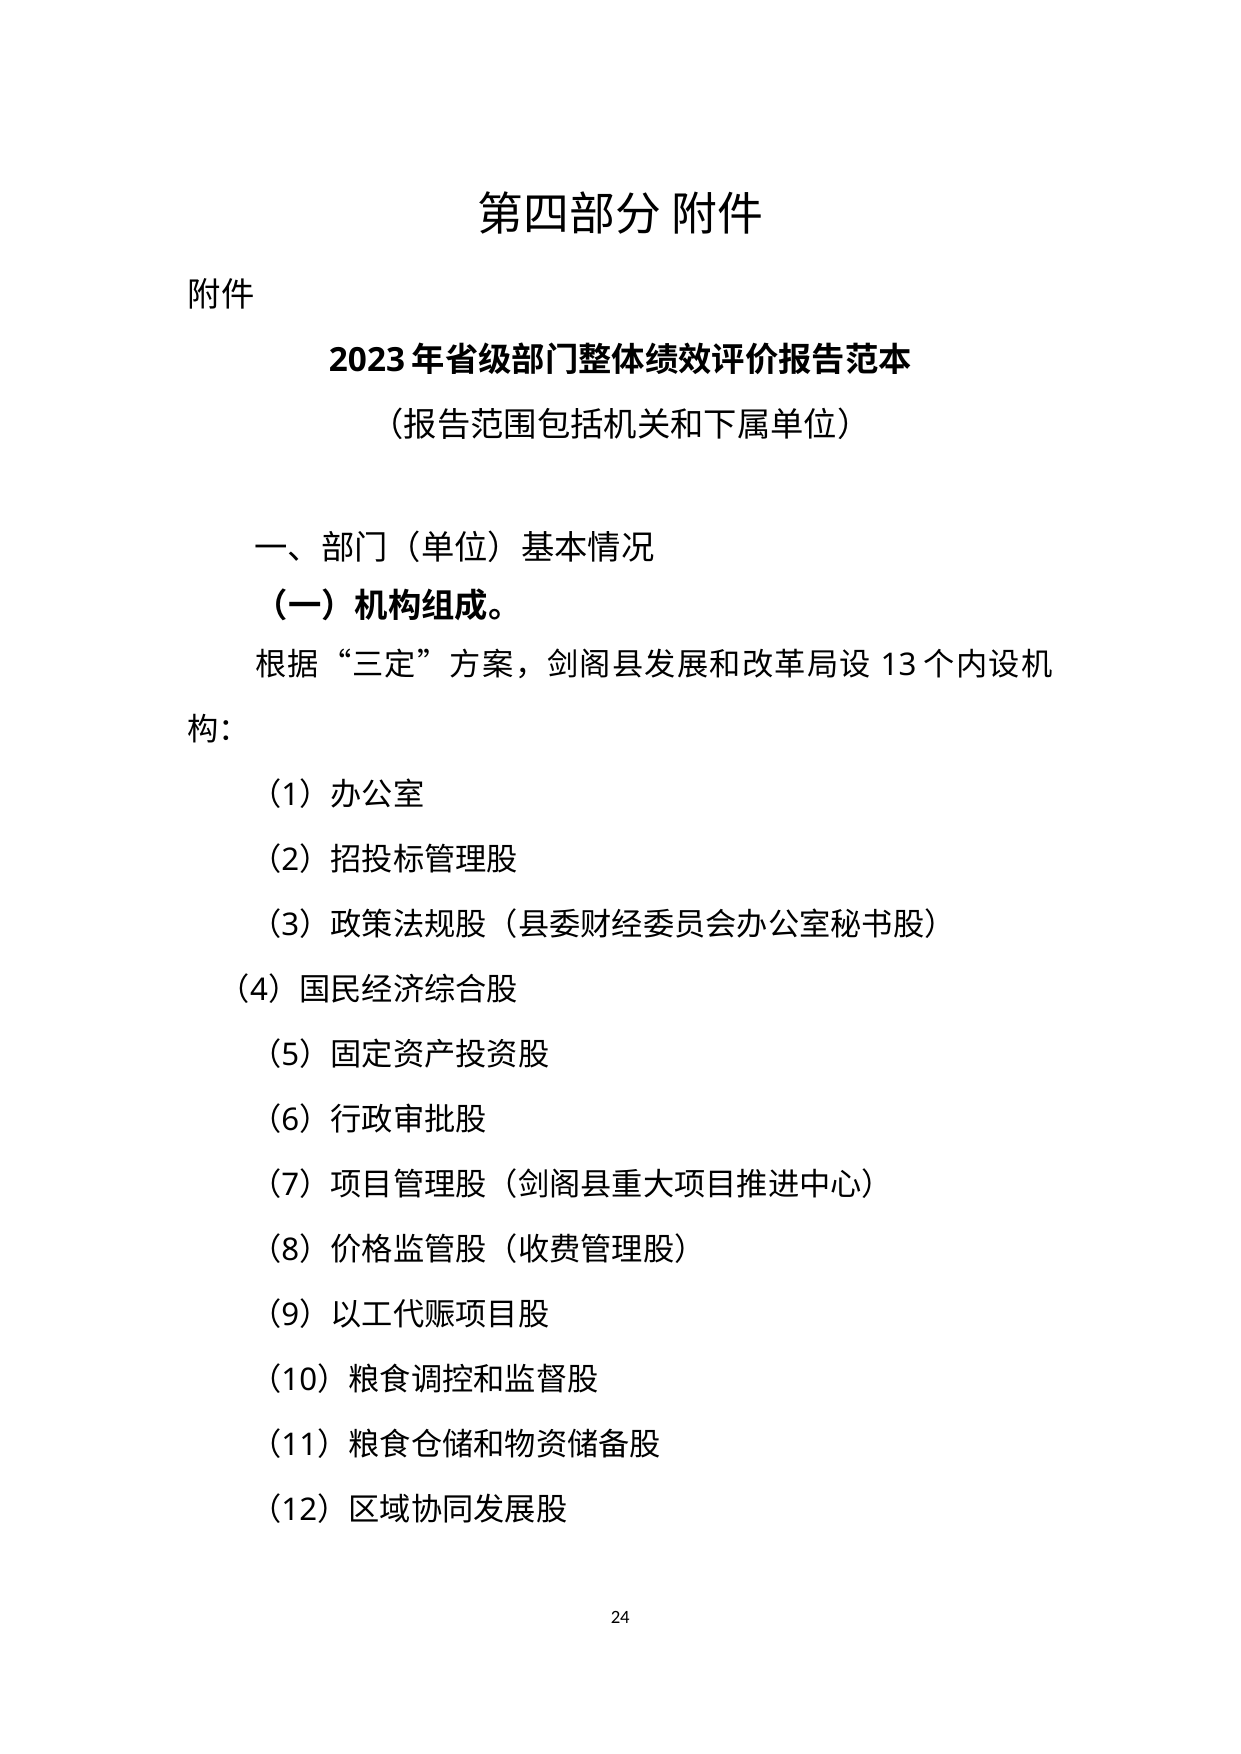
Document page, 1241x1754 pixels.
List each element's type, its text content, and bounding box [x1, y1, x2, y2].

list 机构组成。 [187, 571, 1053, 629]
list 办公室 [187, 759, 1053, 824]
text （12）区域协同发展股 [187, 1474, 1053, 1539]
text （8）价格监管股（收费管理股） [187, 1214, 1053, 1279]
text （5）固定资产投资股 [187, 1019, 1053, 1084]
text （9）以工代赈项目股 [187, 1279, 1053, 1344]
list 招投标管理股 [187, 824, 1053, 889]
text 附件 [187, 259, 1053, 324]
list 政策法规股（县委财经委员会办公室秘书股） [187, 889, 1053, 954]
text （报告范围包括机关和下属单位） [187, 389, 1053, 454]
text （6）行政审批股 [187, 1084, 1053, 1149]
text （10）粮食调控和监督股 [187, 1344, 1053, 1409]
text （7）项目管理股（剑阁县重大项目推进中心） [187, 1149, 1053, 1214]
list （4）国民经济综合股 [187, 954, 1053, 1019]
text 第四部分 附件 [187, 162, 1053, 259]
list 部门（单位）基本情况 [187, 513, 1053, 571]
text 2023年省级部门整体绩效评价报告范本 [187, 324, 1053, 389]
text 根据“三定”方案，剑阁县发展和改革局设13个内设机构： [187, 629, 1053, 759]
text （11）粮食仓储和物资储备股 [187, 1409, 1053, 1474]
